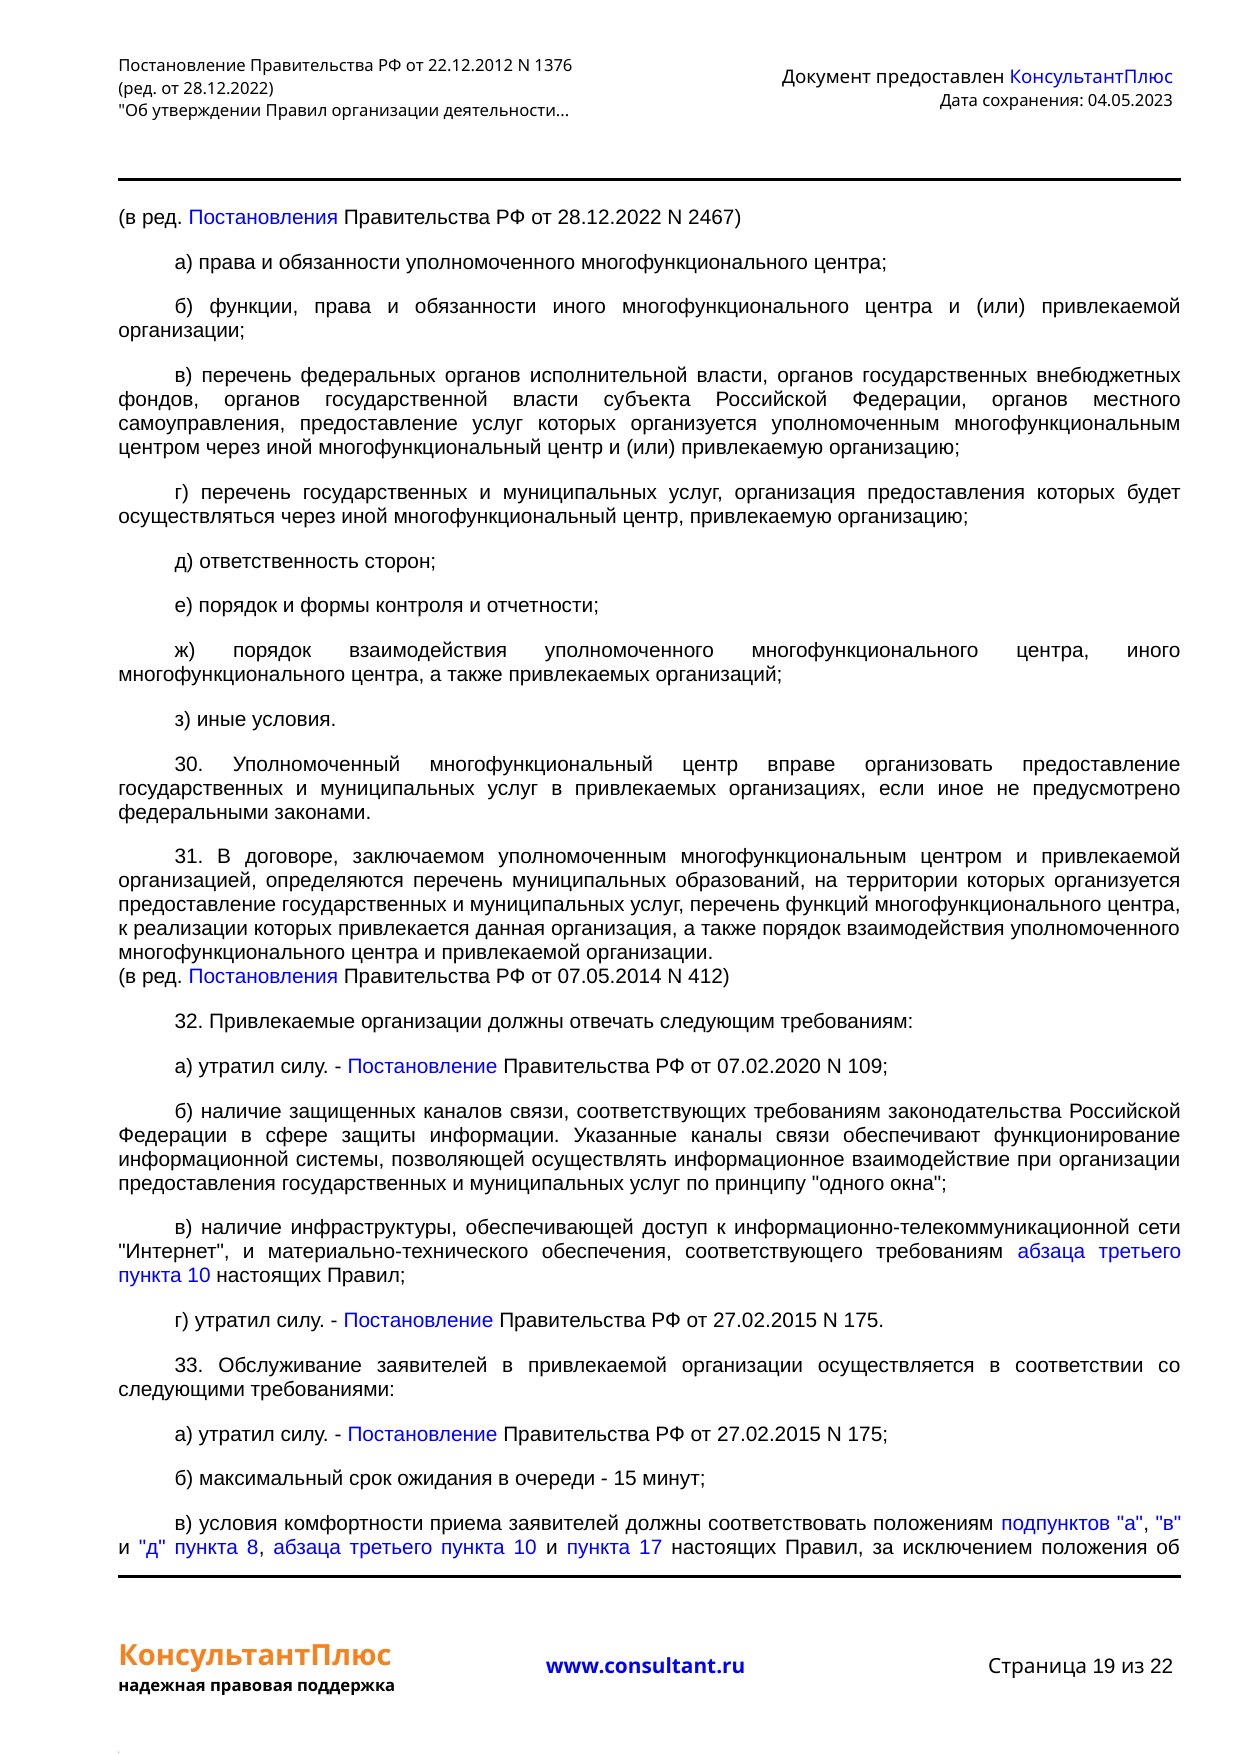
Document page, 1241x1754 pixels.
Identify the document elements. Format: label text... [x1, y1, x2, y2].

text в) наличие инфраструктуры, обеспечивающей доступ к информационно-телекоммуникационной сети "Интернет", и материально-технического обеспечения, соответствующего требованиям абзаца третьего пункта 10 настоящих Правил; [118, 1215, 1181, 1287]
text ж) порядок взаимодействия уполномоченного многофункционального центра, иного многофункционального центра, а также привлекаемых организаций; [118, 638, 1181, 686]
text 32. Привлекаемые организации должны отвечать следующим требованиям: [118, 1009, 1181, 1033]
text з) иные условия. [118, 707, 1181, 731]
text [118, 1511, 1181, 1559]
text г) перечень государственных и муниципальных услуг, организация предоставления которых будет осуществляться через иной многофункциональный центр, привлекаемую организацию; [118, 480, 1181, 528]
text д) ответственность сторон; [118, 548, 1181, 572]
text б) максимальный срок ожидания в очереди - 15 минут; [118, 1466, 1181, 1490]
text г) утратил силу. - Постановление Правительства РФ от 27.02.2015 N 175. [118, 1308, 1181, 1332]
text е) порядок и формы контроля и отчетности; [118, 593, 1181, 617]
text а) утратил силу. - Постановление Правительства РФ от 07.02.2020 N 109; [118, 1054, 1181, 1078]
text (в ред. Постановления Правительства РФ от 07.05.2014 N 412) [118, 964, 1181, 988]
text а) утратил силу. - Постановление Правительства РФ от 27.02.2015 N 175; [118, 1421, 1181, 1445]
text а) права и обязанности уполномоченного многофункционального центра; [118, 249, 1181, 273]
text в) перечень федеральных органов исполнительной власти, органов государственных внебюджетных фондов, органов государственной власти субъекта Российской Федерации, органов местного самоуправления, предоставление услуг которых организуется уполномоченным многофункциональным центром через иной многофункциональный центр и (или) привлекаемую организацию; [118, 363, 1181, 459]
text б) наличие защищенных каналов связи, соответствующих требованиям законодательства Российской Федерации в сфере защиты информации. Указанные каналы связи обеспечивают функционирование информационной системы, позволяющей осуществлять информационное взаимодействие при организации предоставления государственных и муниципальных услуг по принципу "одного окна"; [118, 1098, 1181, 1194]
text 33. Обслуживание заявителей в привлекаемой организации осуществляется в соответствии со следующими требованиями: [118, 1353, 1181, 1401]
text (в ред. Постановления Правительства РФ от 28.12.2022 N 2467) [118, 205, 1181, 229]
text 30. Уполномоченный многофункциональный центр вправе организовать предоставление государственных и муниципальных услуг в привлекаемых организациях, если иное не предусмотрено федеральными законами. [118, 752, 1181, 823]
text 31. В договоре, заключаемом уполномоченным многофункциональным центром и привлекаемой организацией, определяются перечень муниципальных образований, на территории которых организуется предоставление государственных и муниципальных услуг, перечень функций многофункционального центра, к реализации которых привлекается данная организация, а также порядок взаимодействия уполномоченного многофункционального центра и привлекаемой организации. [118, 844, 1181, 964]
text б) функции, права и обязанности иного многофункционального центра и (или) привлекаемой организации; [118, 294, 1181, 342]
